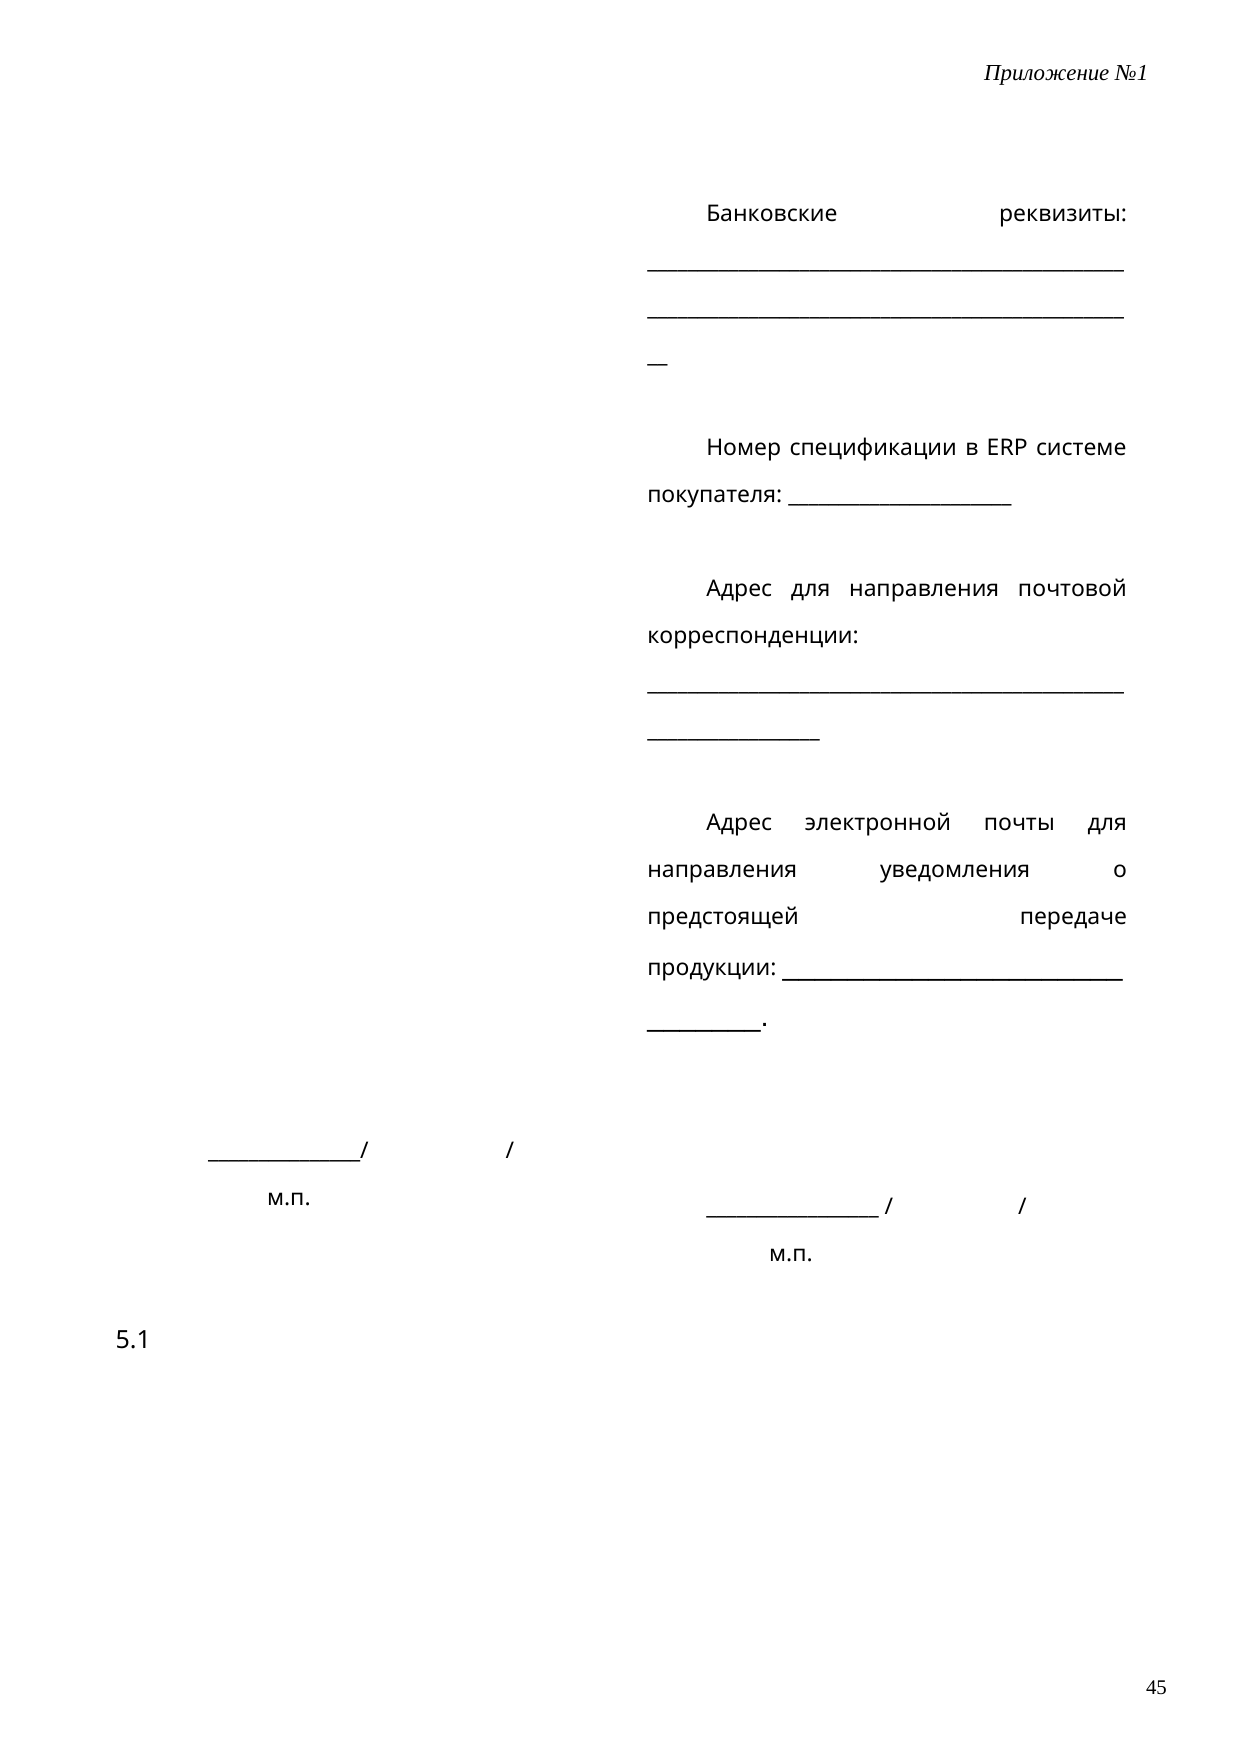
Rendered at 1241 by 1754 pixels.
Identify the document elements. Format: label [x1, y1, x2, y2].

table_header [138, 150, 636, 1285]
table_header [636, 150, 1142, 1285]
